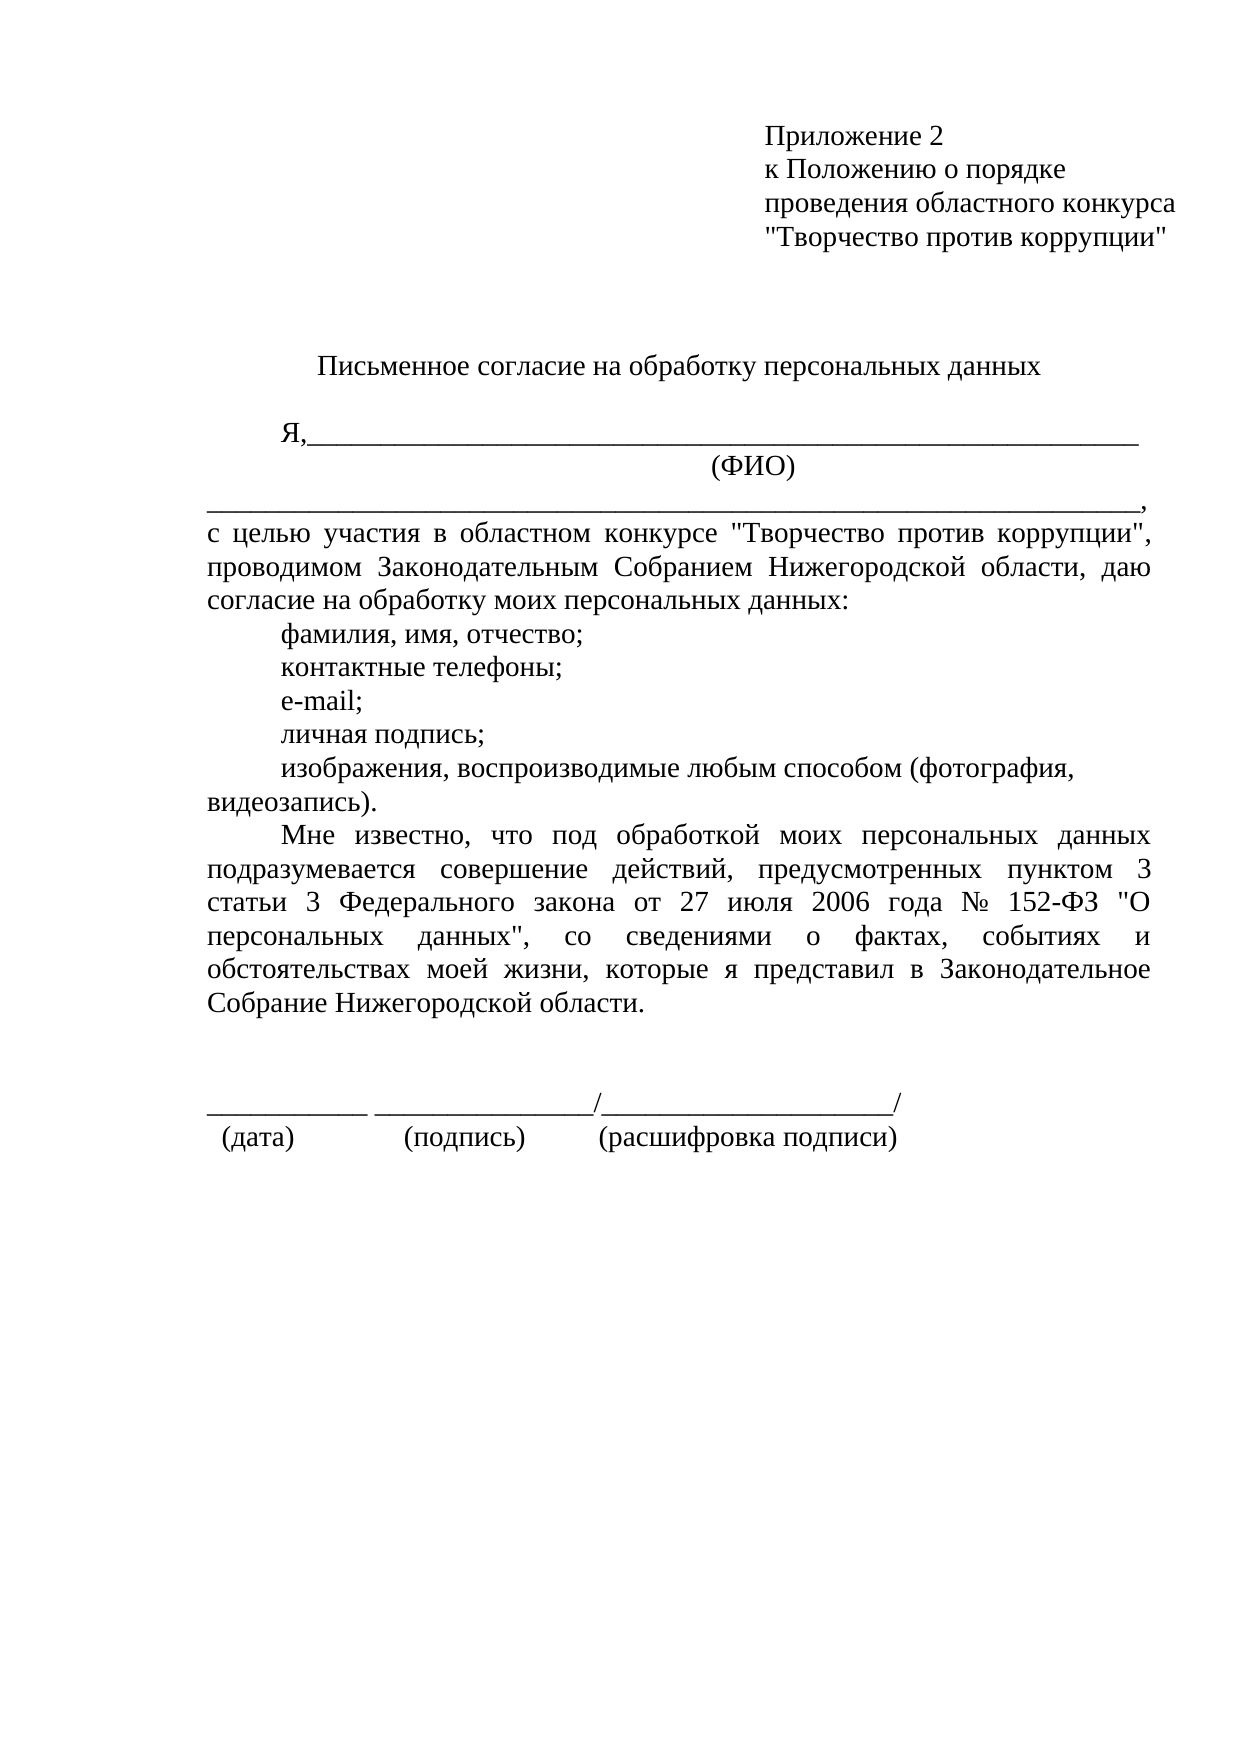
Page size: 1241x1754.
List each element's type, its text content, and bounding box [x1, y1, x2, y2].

text (ФИО) [207, 448, 1152, 482]
text фамилия, имя, отчество; [207, 616, 1152, 649]
text e-mail; [207, 683, 1152, 717]
table_header Приложение 2 к Положению о порядке проведения областного конкурса "Творчество против коррупции" [753, 118, 1192, 281]
text личная подпись; [207, 717, 1152, 750]
text ________________________________________________________________, [207, 482, 1152, 515]
text Письменное согласие на обработку персональных данных [207, 348, 1152, 381]
text контактные телефоны; [207, 649, 1152, 683]
text (дата) (подпись) (расшифровка подписи) [207, 1119, 1152, 1153]
text ___________ _______________/____________________/ [207, 1086, 1152, 1119]
text изображения, воспроизводимые любым способом (фотография, видеозапись). [207, 750, 1152, 817]
text с целью участия в областном конкурсе "Творчество против коррупции", проводимом Законодательным Собранием Нижегородской области, даю согласие на обработку моих персональных данных: [207, 515, 1152, 616]
text Я,_________________________________________________________ [207, 415, 1152, 448]
text Мне известно, что под обработкой моих персональных данных подразумевается совершение действий, предусмотренных пунктом 3 статьи 3 Федерального закона от 27 июля 2006 года № 152-ФЗ "О персональных данных", со сведениями о фактах, событиях и обстоятельствах моей жизни, которые я представил в Законодательное Собрание Нижегородской области. [207, 817, 1152, 1018]
